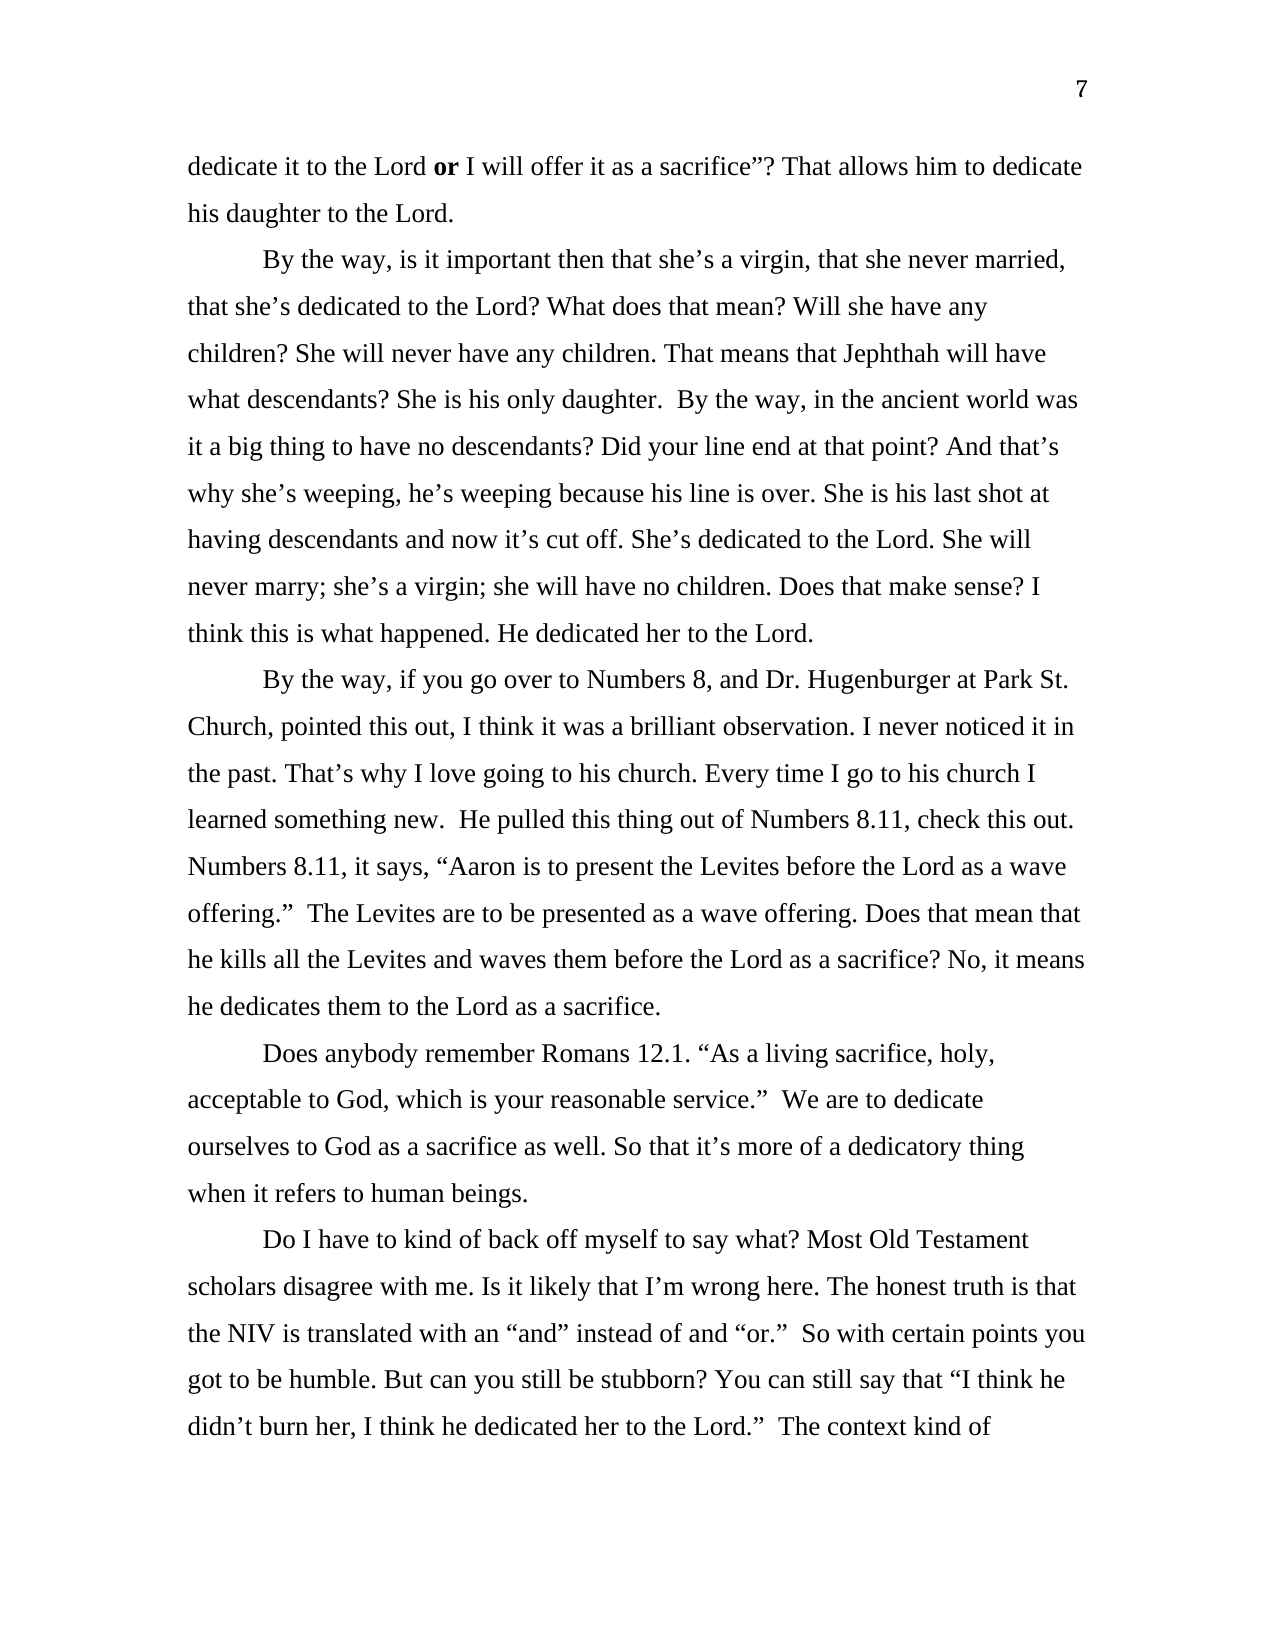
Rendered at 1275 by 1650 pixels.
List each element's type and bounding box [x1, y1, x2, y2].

text [187, 150, 1087, 1441]
